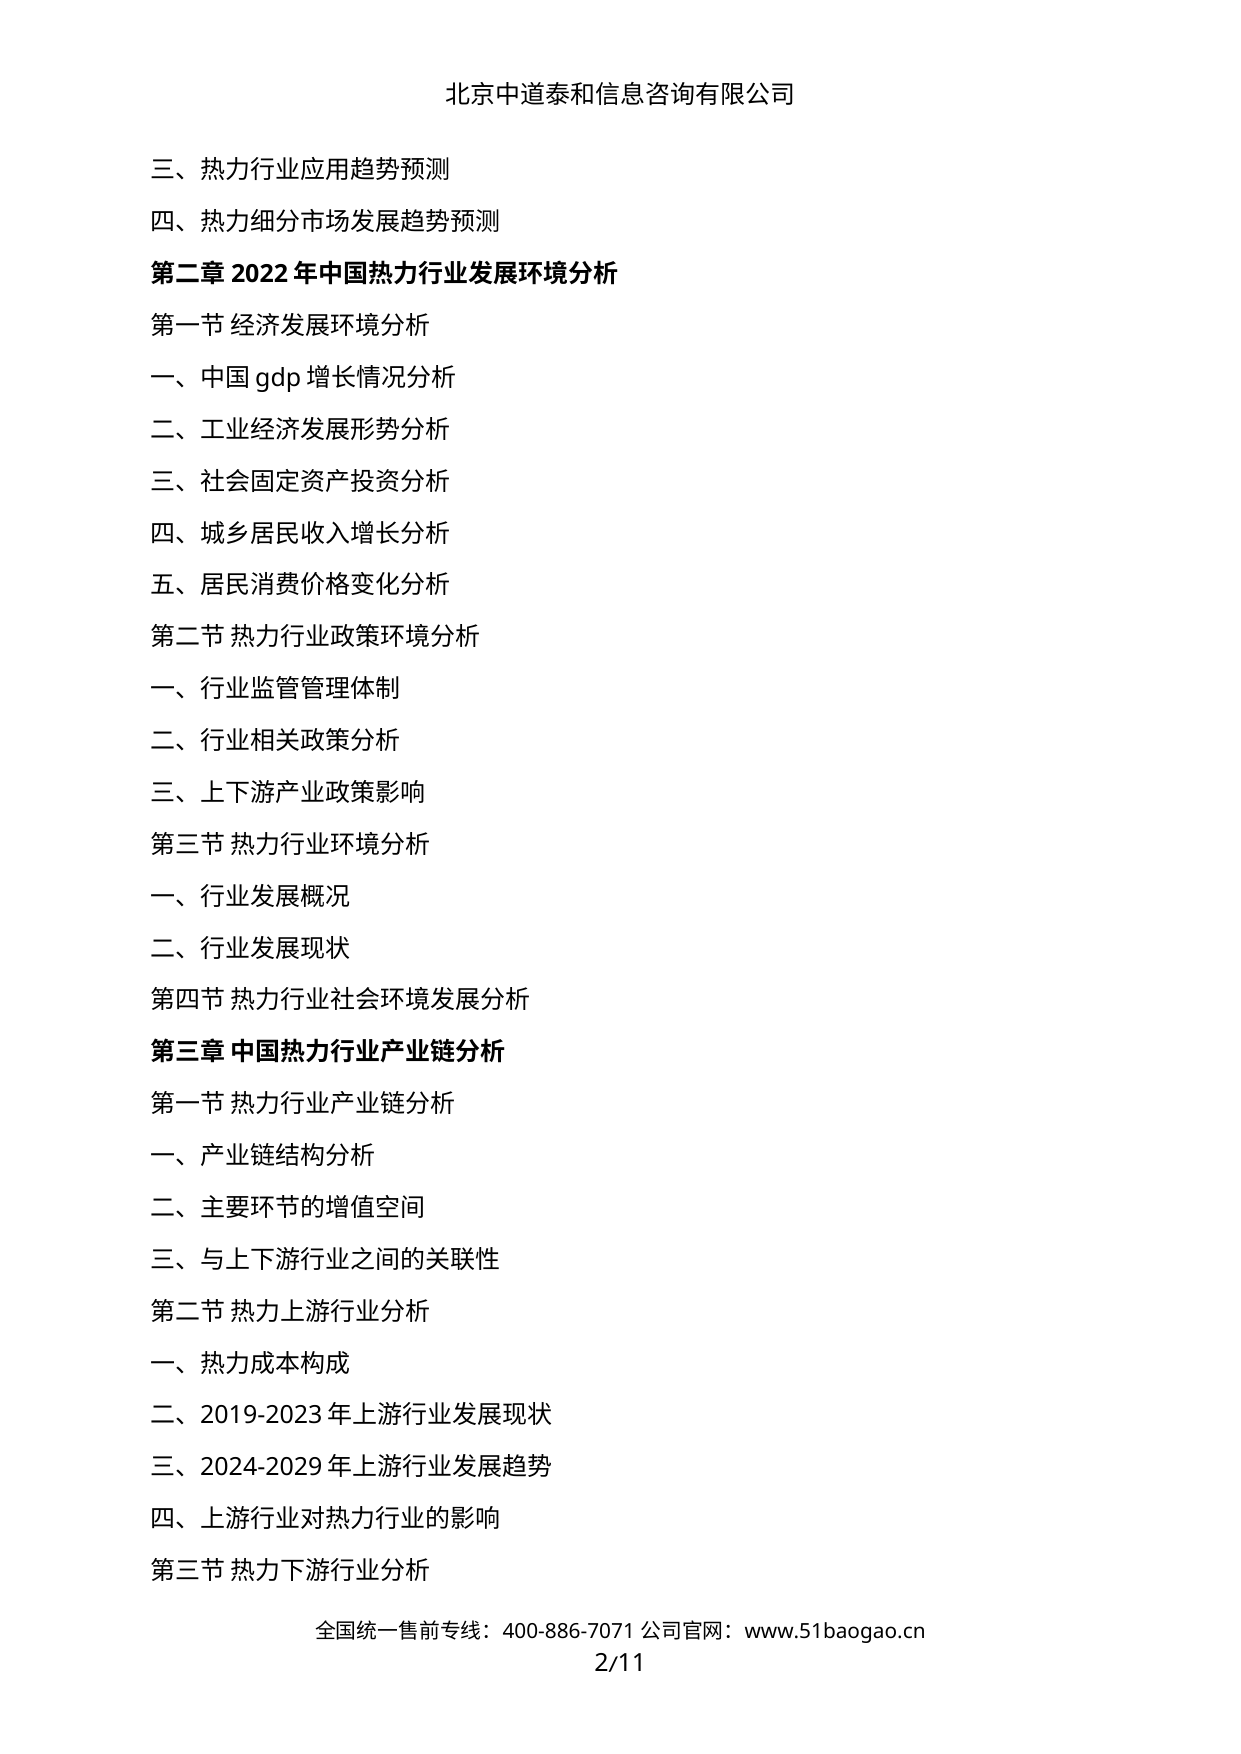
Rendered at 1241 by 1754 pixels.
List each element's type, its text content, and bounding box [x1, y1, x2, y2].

text 第一节 热力行业产业链分析 [150, 1084, 1090, 1120]
text 第一节 经济发展环境分析 [150, 306, 1090, 342]
text 二、行业发展现状 [150, 928, 1090, 964]
text 第三章 中国热力行业产业链分析 [150, 1032, 1090, 1068]
text 二、2019-2023年上游行业发展现状 [150, 1395, 1090, 1431]
text 三、2024-2029年上游行业发展趋势 [150, 1447, 1090, 1483]
text 三、与上下游行业之间的关联性 [150, 1239, 1090, 1276]
text 第二章 2022年中国热力行业发展环境分析 [150, 254, 1090, 290]
text 四、上游行业对热力行业的影响 [150, 1499, 1090, 1535]
text 四、热力细分市场发展趋势预测 [150, 202, 1090, 238]
text 第三节 热力下游行业分析 [150, 1551, 1090, 1587]
text 五、居民消费价格变化分析 [150, 565, 1090, 601]
text 第三节 热力行业环境分析 [150, 824, 1090, 861]
text 一、热力成本构成 [150, 1343, 1090, 1379]
text 四、城乡居民收入增长分析 [150, 513, 1090, 549]
text 一、行业监管管理体制 [150, 669, 1090, 705]
text 第二节 热力上游行业分析 [150, 1291, 1090, 1327]
text 二、工业经济发展形势分析 [150, 409, 1090, 446]
text 第四节 热力行业社会环境发展分析 [150, 980, 1090, 1016]
text 一、产业链结构分析 [150, 1136, 1090, 1172]
text 一、中国gdp增长情况分析 [150, 357, 1090, 394]
text 二、主要环节的增值空间 [150, 1187, 1090, 1224]
text 一、行业发展概况 [150, 876, 1090, 912]
text 二、行业相关政策分析 [150, 721, 1090, 757]
text 第二节 热力行业政策环境分析 [150, 617, 1090, 653]
text 三、热力行业应用趋势预测 [150, 150, 1090, 186]
text 三、上下游产业政策影响 [150, 772, 1090, 809]
text 三、社会固定资产投资分析 [150, 461, 1090, 497]
